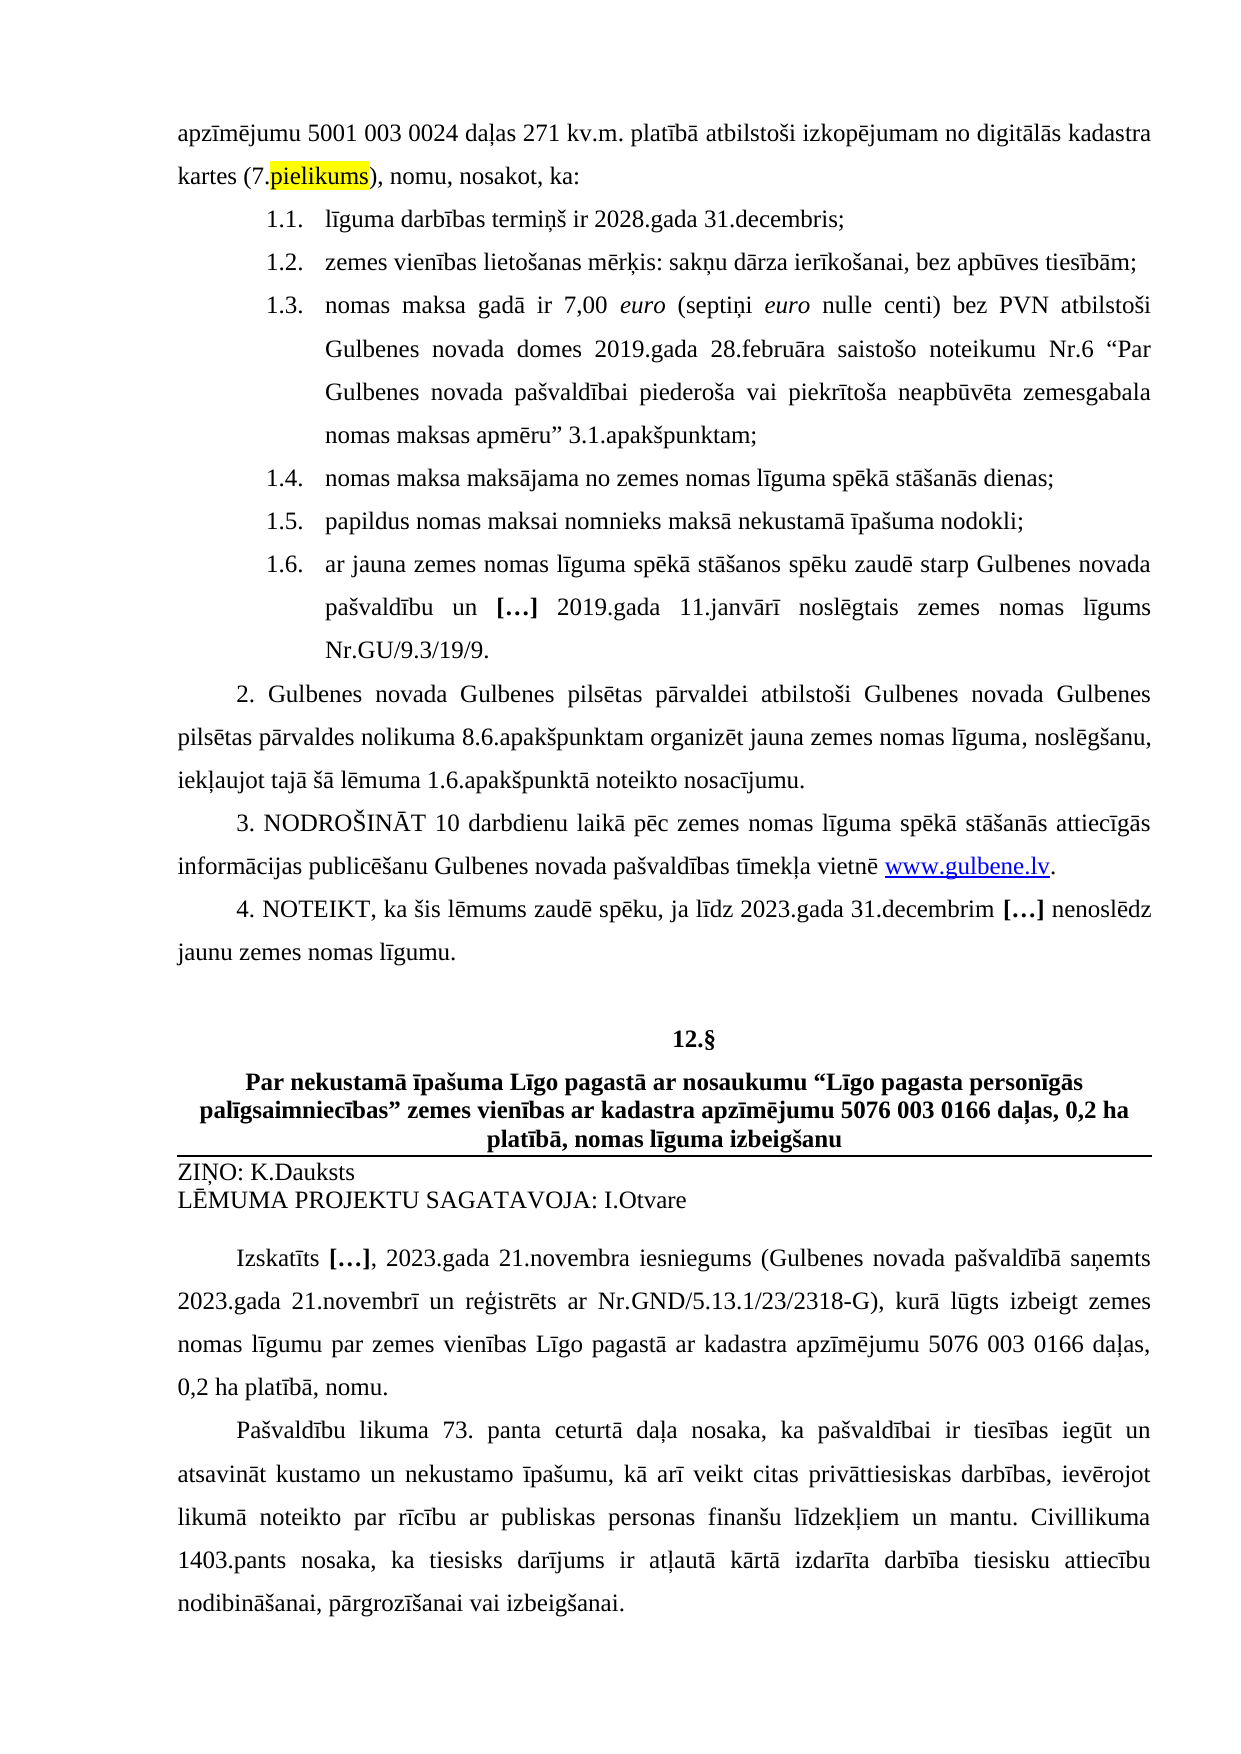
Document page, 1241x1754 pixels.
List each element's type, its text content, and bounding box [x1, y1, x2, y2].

text 4. NOTEIKT, ka šis lēmums zaudē spēku, ja līdz 2023.gada 31.decembrim […] nenoslēdz jaunu zemes nomas līgumu. [177, 894, 1152, 966]
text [177, 118, 1152, 190]
text 12.§ [177, 1024, 1152, 1052]
text 2. Gulbenes novada Gulbenes pilsētas pārvaldei atbilstoši Gulbenes novada Gulbenes pilsētas pārvaldes nolikuma 8.6.apakšpunktam organizēt jauna zemes nomas līguma, noslēgšanu, iekļaujot tajā šā lēmuma 1.6.apakšpunktā noteikto nosacījumu. [177, 679, 1152, 794]
text 3. NODROŠINĀT 10 darbdienu laikā pēc zemes nomas līguma spēkā stāšanās attiecīgās informācijas publicēšanu Gulbenes novada pašvaldības tīmekļa vietnē www.gulbene.lv. [177, 808, 1152, 880]
text Par nekustamā īpašuma Līgo pagastā ar nosaukumu “Līgo pagasta personīgās palīgsaimniecības” zemes vienības ar kadastra apzīmējumu 5076 003 0166 daļas, 0,2 ha platībā, nomas līguma izbeigšanu [177, 1067, 1152, 1155]
text 1.5. papildus nomas maksai nomnieks maksā nekustamā īpašuma nodokli; [266, 506, 1152, 535]
text ZIŅO: K.Dauksts [177, 1157, 1152, 1186]
text 1.4. nomas maksa maksājama no zemes nomas līguma spēkā stāšanās dienas; [266, 463, 1152, 492]
text 1.6. ar jauna zemes nomas līguma spēkā stāšanos spēku zaudē starp Gulbenes novada pašvaldību un […] 2019.gada 11.janvārī noslēgtais zemes nomas līgums Nr.GU/9.3/19/9. [266, 549, 1152, 664]
text 1.2. zemes vienības lietošanas mērķis: sakņu dārza ierīkošanai, bez apbūves tiesībām; [266, 247, 1152, 276]
text Izskatīts […], 2023.gada 21.novembra iesniegums (Gulbenes novada pašvaldībā saņemts 2023.gada 21.novembrī un reģistrēts ar Nr.GND/5.13.1/23/2318-G), kurā lūgts izbeigt zemes nomas līgumu par zemes vienības Līgo pagastā ar kadastra apzīmējumu 5076 003 0166 daļas, 0,2 ha platībā, nomu. [177, 1243, 1152, 1401]
text 1.3. nomas maksa gadā ir 7,00 euro (septiņi euro nulle centi) bez PVN atbilstoši Gulbenes novada domes 2019.gada 28.februāra saistošo noteikumu Nr.6 “Par Gulbenes novada pašvaldībai piederoša vai piekrītoša neapbūvēta zemesgabala nomas maksas apmēru” 3.1.apakšpunktam; [266, 291, 1152, 449]
text Pašvaldību likuma 73. panta ceturtā daļa nosaka, ka pašvaldībai ir tiesības iegūt un atsavināt kustamo un nekustamo īpašumu, kā arī veikt citas privāttiesiskas darbības, ievērojot likumā noteikto par rīcību ar publiskas personas finanšu līdzekļiem un mantu. Civillikuma 1403.pants nosaka, ka tiesisks darījums ir atļautā kārtā izdarīta darbība tiesisku attiecību nodibināšanai, pārgrozīšanai vai izbeigšanai. [177, 1416, 1152, 1617]
text LĒMUMA PROJEKTU SAGATAVOJA: I.Otvare [177, 1186, 1152, 1214]
text 1.1. līguma darbības termiņš ir 2028.gada 31.decembris; [266, 204, 1152, 233]
